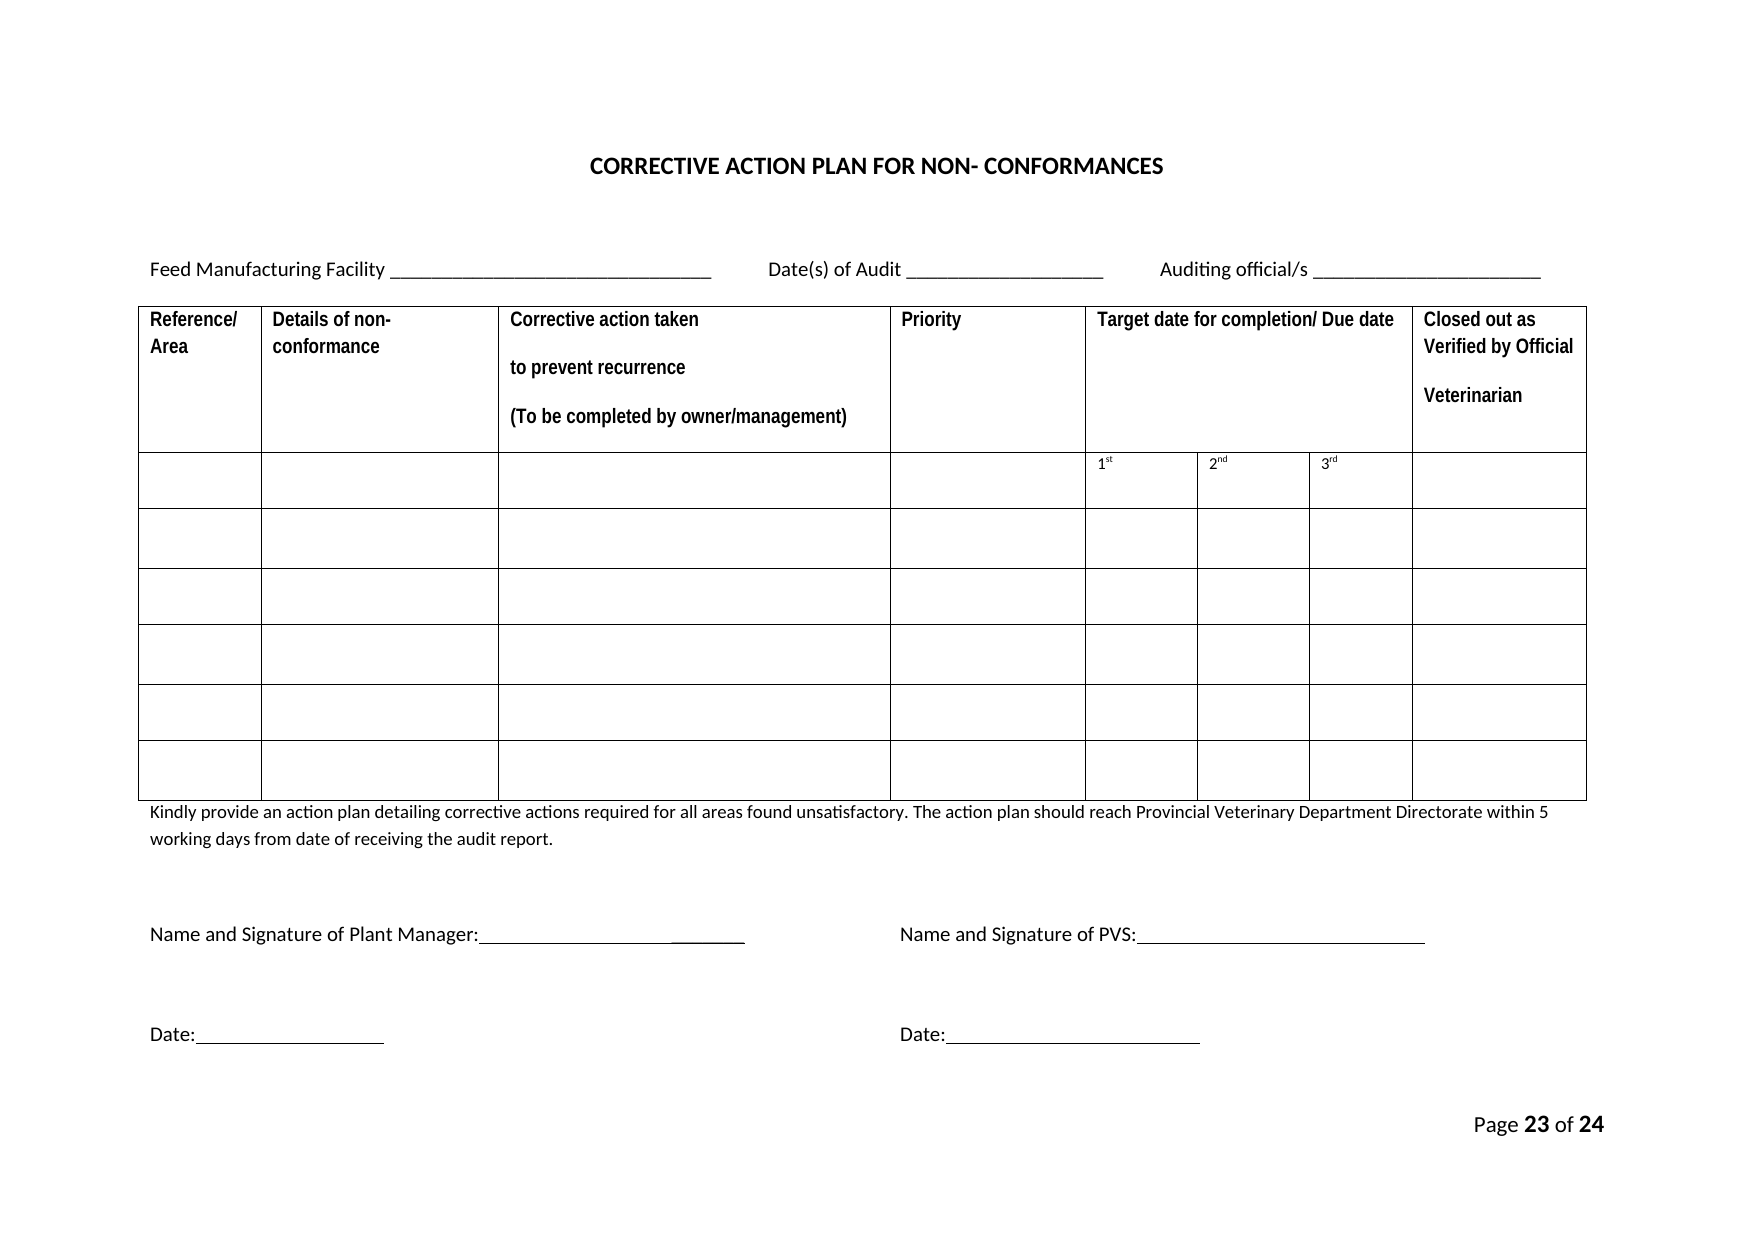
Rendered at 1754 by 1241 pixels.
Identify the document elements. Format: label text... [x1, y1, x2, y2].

table_cell 1st [1086, 453, 1197, 508]
table_cell [262, 509, 498, 568]
table_cell [1413, 509, 1586, 568]
table_cell [262, 741, 498, 800]
table_cell [499, 625, 890, 684]
table_cell [1086, 509, 1197, 568]
table_cell [1413, 741, 1586, 800]
text Feed Manufacturing Facility _______________________________ Date(s) of Audit ___________________ Auditing official/s ______________________ [150, 256, 1604, 281]
table_cell [1198, 625, 1309, 684]
text CORRECTIVE ACTION PLAN FOR NON- CONFORMANCES [150, 150, 1604, 181]
table_cell [1310, 741, 1412, 800]
table_cell [891, 625, 1085, 684]
table_cell [1198, 509, 1309, 568]
table_header Priority [891, 307, 1085, 452]
table_cell [1086, 625, 1197, 684]
text Kindly provide an action plan detailing corrective actions required for all areas found unsatisfactory. The action plan should reach Provincial Veterinary Department Directorate within 5 working days from date of receiving the audit report. [150, 801, 1604, 850]
table_cell [139, 741, 261, 800]
table_cell [1086, 685, 1197, 740]
table_cell [1198, 741, 1309, 800]
table_cell [891, 741, 1085, 800]
table_cell [1310, 569, 1412, 624]
table_cell [1413, 685, 1586, 740]
table_cell [891, 509, 1085, 568]
table_cell [1413, 625, 1586, 684]
table_cell 2nd [1198, 453, 1309, 508]
table_cell [262, 453, 498, 508]
table_cell [1310, 685, 1412, 740]
table_cell [499, 741, 890, 800]
table_cell [1310, 625, 1412, 684]
table_cell [499, 569, 890, 624]
table_cell [139, 509, 261, 568]
table_cell [1413, 569, 1586, 624]
table_header Details of non-conformance [262, 307, 498, 452]
table_cell [1310, 509, 1412, 568]
text Date: Date: [150, 1021, 1604, 1047]
table_cell [139, 569, 261, 624]
table_cell [499, 685, 890, 740]
table_cell [139, 625, 261, 684]
table_header Target date for completion/ Due date [1086, 307, 1412, 452]
table_header Reference/ Area [139, 307, 261, 452]
table_cell [891, 685, 1085, 740]
table_cell [1198, 685, 1309, 740]
table_cell [262, 569, 498, 624]
table_cell [262, 625, 498, 684]
table_cell [499, 509, 890, 568]
table_cell [262, 685, 498, 740]
table_cell [1086, 741, 1197, 800]
table_cell [891, 453, 1085, 508]
table_cell [139, 453, 261, 508]
table_cell [1198, 569, 1309, 624]
table_header Corrective action taken to prevent recurrence (To be completed by owner/management) [499, 307, 890, 452]
table_cell [1413, 453, 1586, 508]
table_cell [1086, 569, 1197, 624]
table_cell [891, 569, 1085, 624]
table_cell [139, 685, 261, 740]
table_header Closed out as Verified by Official Veterinarian [1413, 307, 1586, 452]
table_cell 3rd [1310, 453, 1412, 508]
table_cell [499, 453, 890, 508]
text Name and Signature of Plant Manager: _______ Name and Signature of PVS: [150, 921, 1604, 947]
